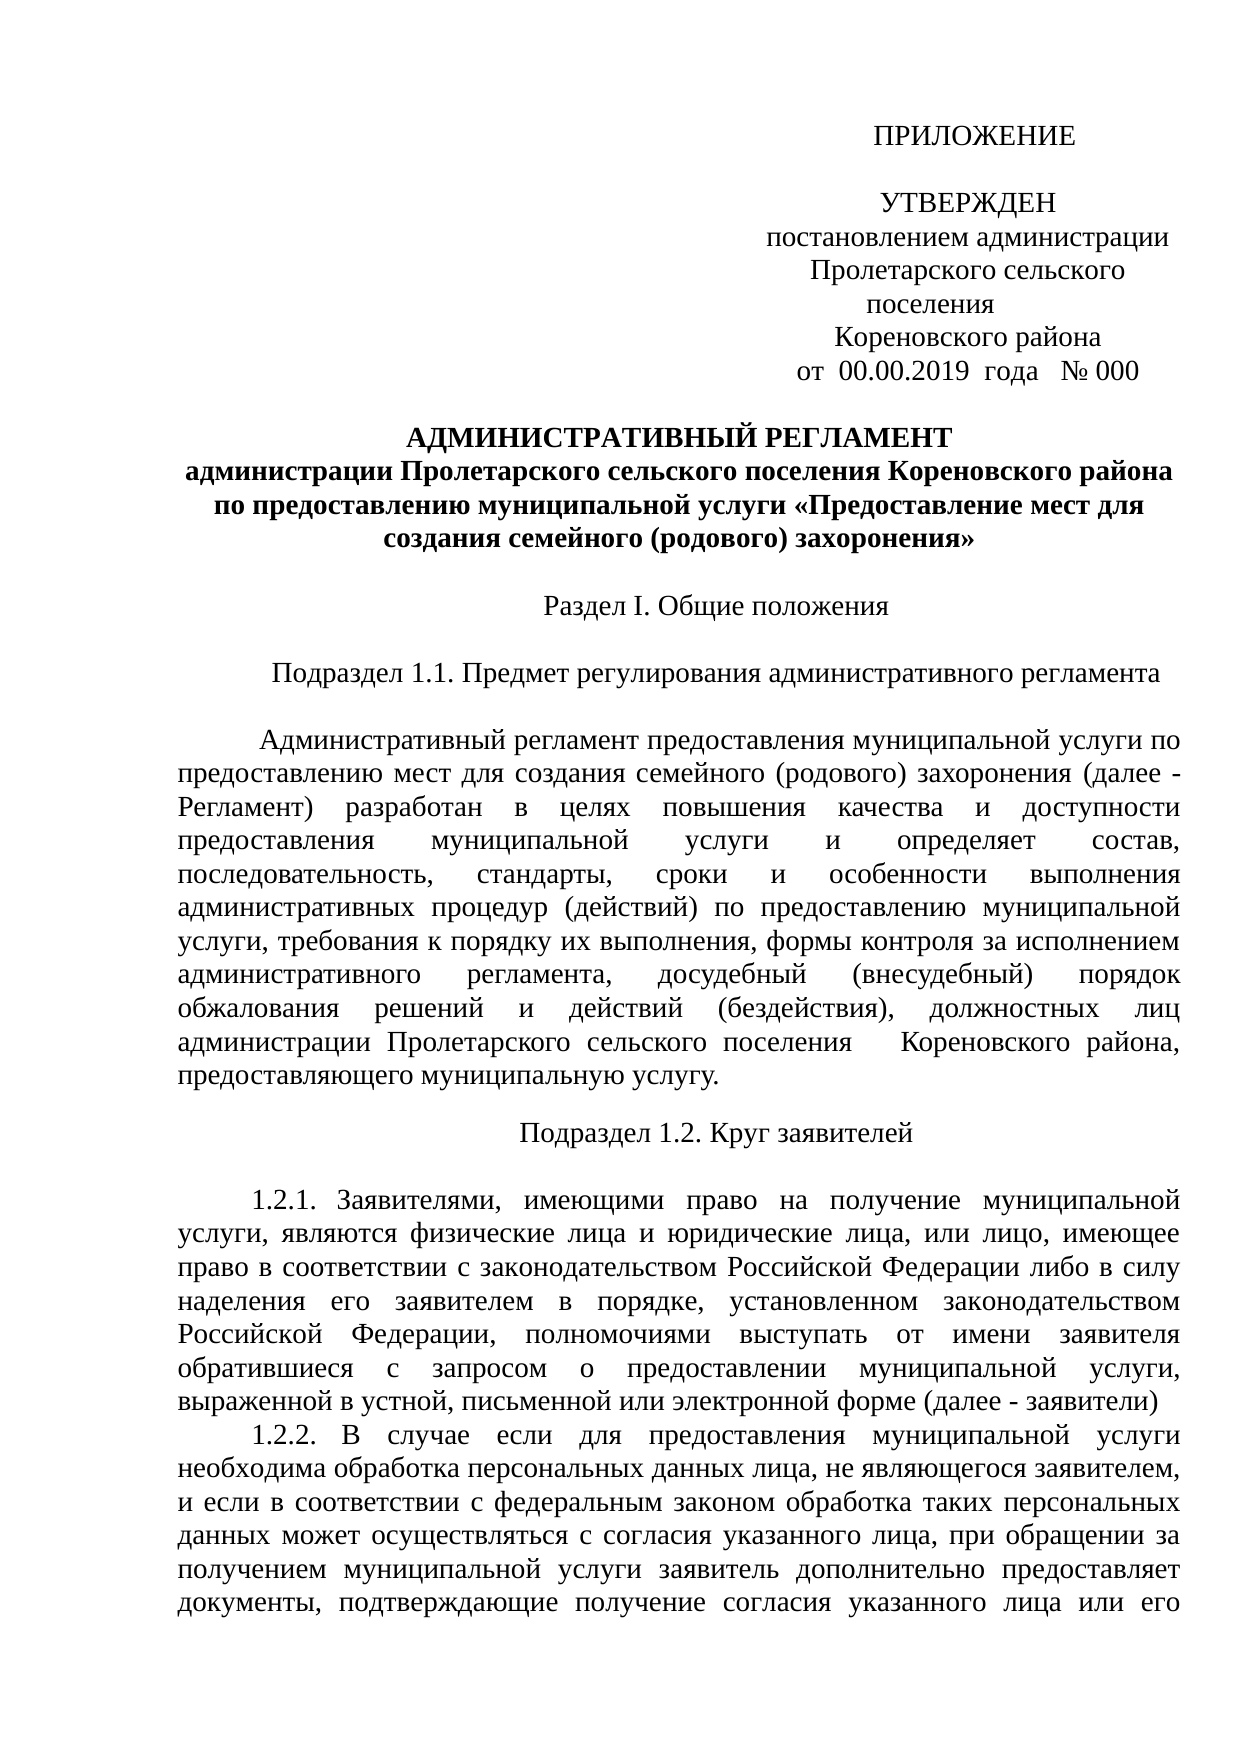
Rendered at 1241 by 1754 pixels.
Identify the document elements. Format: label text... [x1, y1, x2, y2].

text постановлением администрации [679, 219, 1181, 252]
text 1.2.1. Заявителями, имеющими право на получение муниципальной услуги, являются физические лица и юридические лица, или лицо, имеющее право в соответствии с законодательством Российской Федерации либо в силу наделения его заявителем в порядке, установленном законодательством Российской Федерации, полномочиями выступать от имени заявителя обратившиеся с запросом о предоставлении муниципальной услуги, выраженной в устной, письменной или электронной форме (далее - заявители) [177, 1182, 1181, 1417]
text Административный регламент предоставления муниципальной услуги по предоставлению мест для создания семейного (родового) захоронения (далее - Регламент) разработан в целях повышения качества и доступности предоставления муниципальной услуги и определяет состав, последовательность, стандарты, сроки и особенности выполнения административных процедур (действий) по предоставлению муниципальной услуги, требования к порядку их выполнения, формы контроля за исполнением административного регламента, досудебный (внесудебный) порядок обжалования решений и действий (бездействия), должностных лиц администрации Пролетарского сельского поселения Кореновского района, предоставляющего муниципальную услугу. [177, 722, 1181, 1091]
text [177, 1417, 1181, 1618]
text Подраздел 1.2. Круг заявителей [177, 1115, 1181, 1148]
text АДМИНИСТРАТИВНЫЙ РЕГЛАМЕНТ [177, 420, 1181, 453]
text от 00.00.2019 года № 000 [679, 353, 1181, 386]
text ПРИЛОЖЕНИЕ [679, 118, 1181, 152]
text Пролетарского сельского поселения [679, 252, 1181, 319]
text администрации Пролетарского сельского поселения Кореновского района по предоставлению муниципальной услуги «Предоставление мест для создания семейного (родового) захоронения» [177, 453, 1181, 554]
text УТВЕРЖДЕН [679, 185, 1181, 219]
text Кореновского района [679, 319, 1181, 353]
text Подраздел 1.1. Предмет регулирования административного регламента [177, 655, 1181, 688]
text Раздел I. Общие положения [177, 588, 1181, 621]
